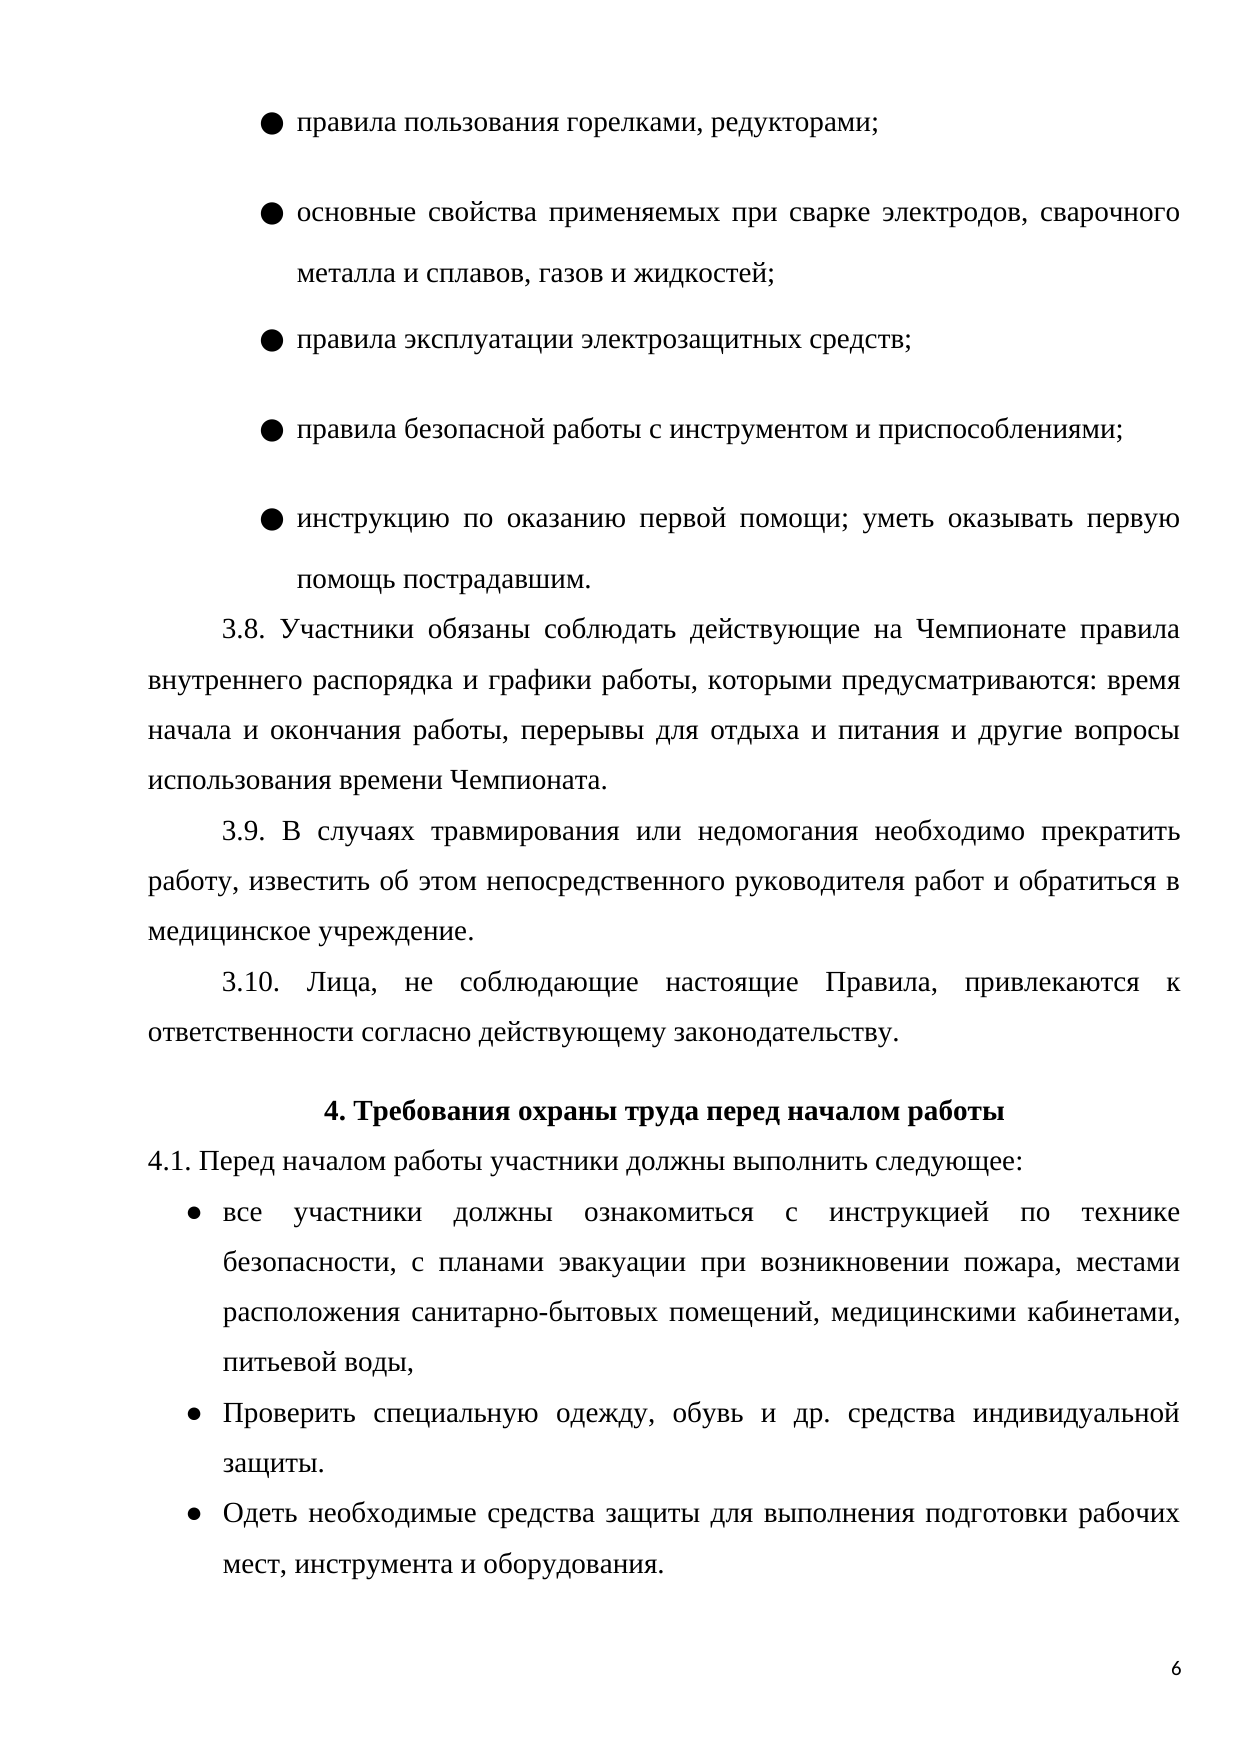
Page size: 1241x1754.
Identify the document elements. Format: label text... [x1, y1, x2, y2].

text 4. Требования охраны труда перед началом работы [148, 1093, 1181, 1127]
list правила безопасной работы с инструментом и приспособлениями; [259, 395, 1181, 455]
list правила пользования горелками, редукторами; [259, 89, 1181, 148]
list Одеть необходимые средства защиты для выполнения подготовки рабочих мест, инструмента и оборудования. [185, 1496, 1181, 1579]
text 4.1. Перед началом работы участники должны выполнить следующее: [148, 1143, 1181, 1177]
text 3.9. В случаях травмирования или недомогания необходимо прекратить работу, известить об этом непосредственного руководителя работ и обратиться в медицинское учреждение. [148, 813, 1181, 947]
text 3.10. Лица, не соблюдающие настоящие Правила, привлекаются к ответственности согласно действующему законодательству. [148, 964, 1181, 1047]
list инструкцию по оказанию первой помощи; уметь оказывать первую помощь пострадавшим. [259, 484, 1181, 595]
list все участники должны ознакомиться с инструкцией по технике безопасности, с планами эвакуации при возникновении пожара, местами расположения санитарно-бытовых помещений, медицинскими кабинетами, питьевой воды, [185, 1194, 1181, 1378]
text 3.8. Участники обязаны соблюдать действующие на Чемпионате правила внутреннего распорядка и графики работы, которыми предусматриваются: время начала и окончания работы, перерывы для отдыха и питания и другие вопросы использования времени Чемпионата. [148, 611, 1181, 796]
list правила эксплуатации электрозащитных средств; [259, 305, 1181, 365]
list Проверить специальную одежду, обувь и др. средства индивидуальной защиты. [185, 1395, 1181, 1479]
list основные свойства применяемых при сварке электродов, сварочного металла и сплавов, газов и жидкостей; [259, 178, 1181, 288]
